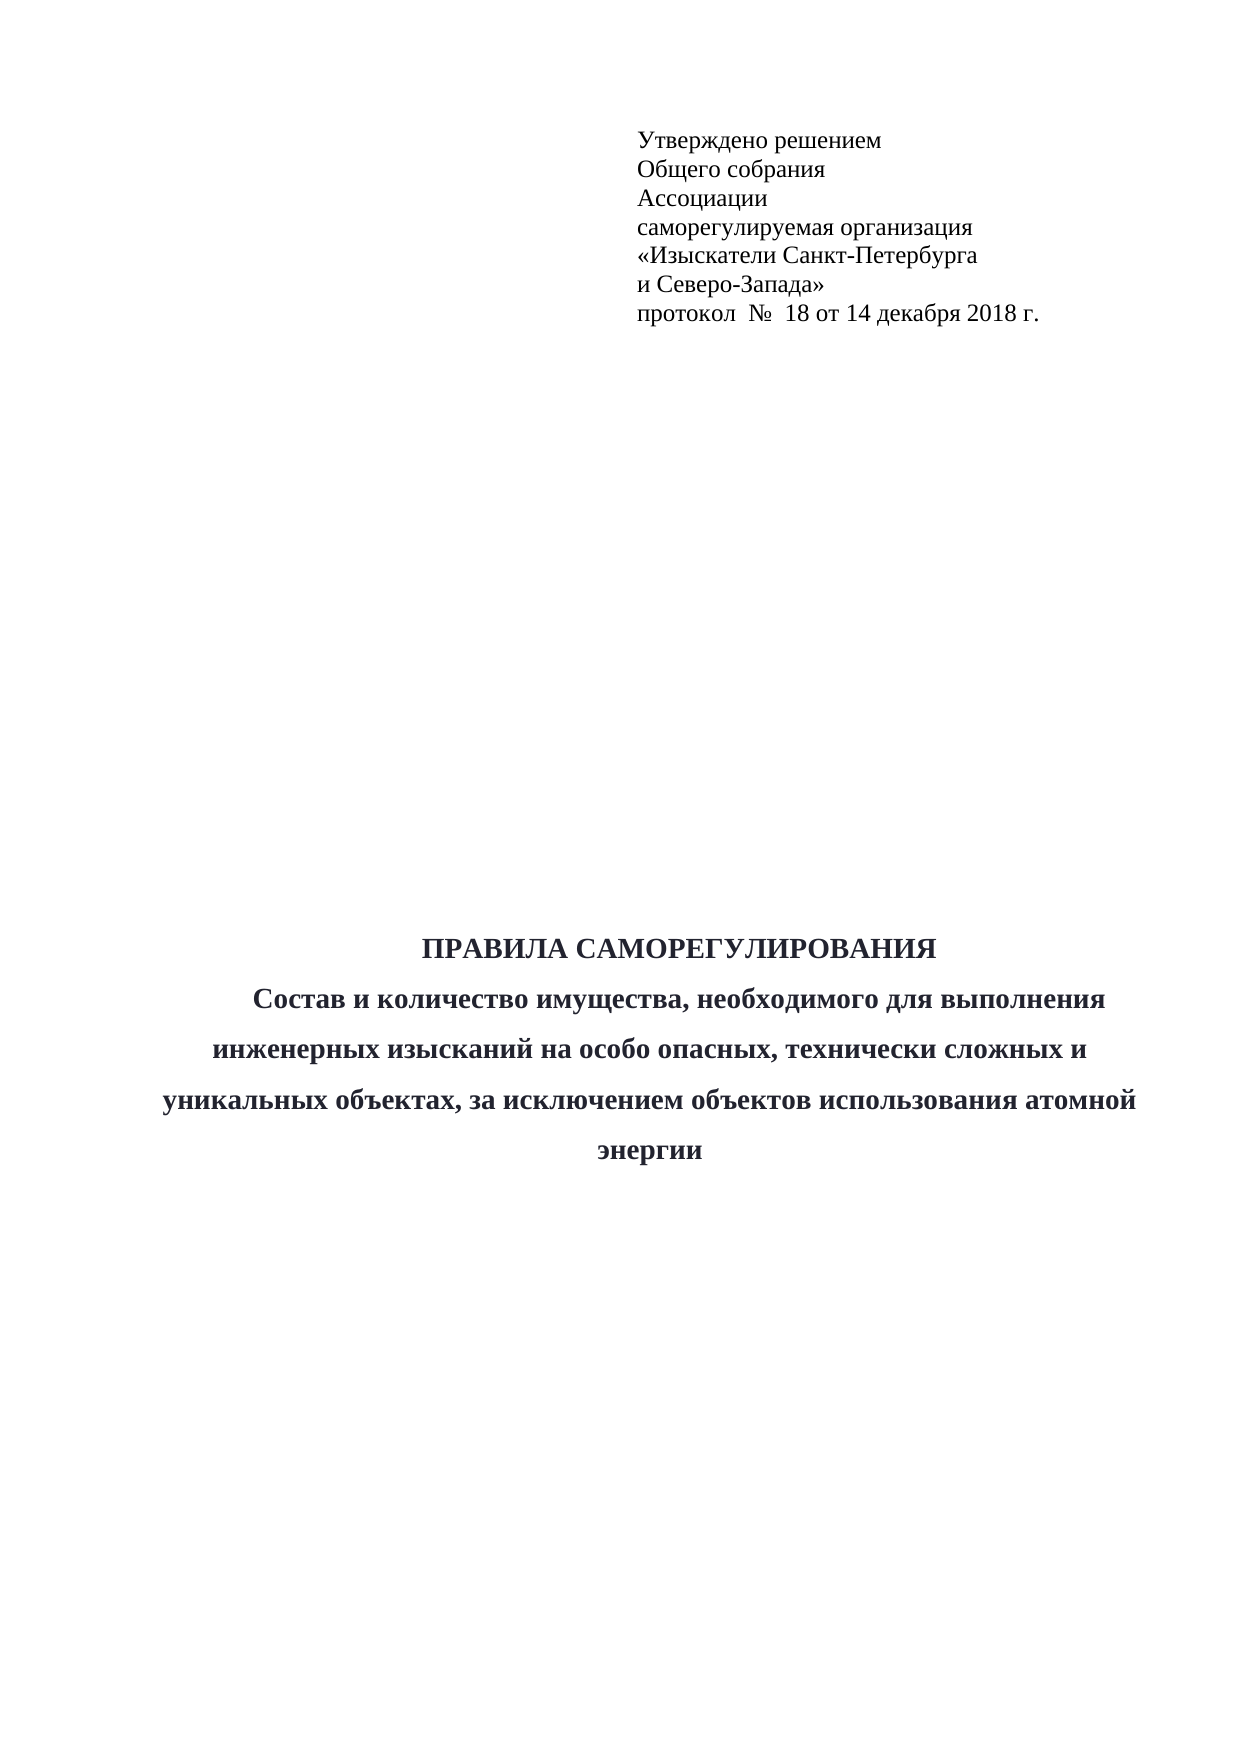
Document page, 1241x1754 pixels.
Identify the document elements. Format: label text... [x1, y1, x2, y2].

text ПРАВИЛА САМОРЕГУЛИРОВАНИЯ [148, 931, 1152, 964]
text Состав и количество имущества, необходимого для выполнения инженерных изысканий на особо опасных, технически сложных и уникальных объектах, за исключением объектов использования атомной энергии [148, 981, 1152, 1166]
